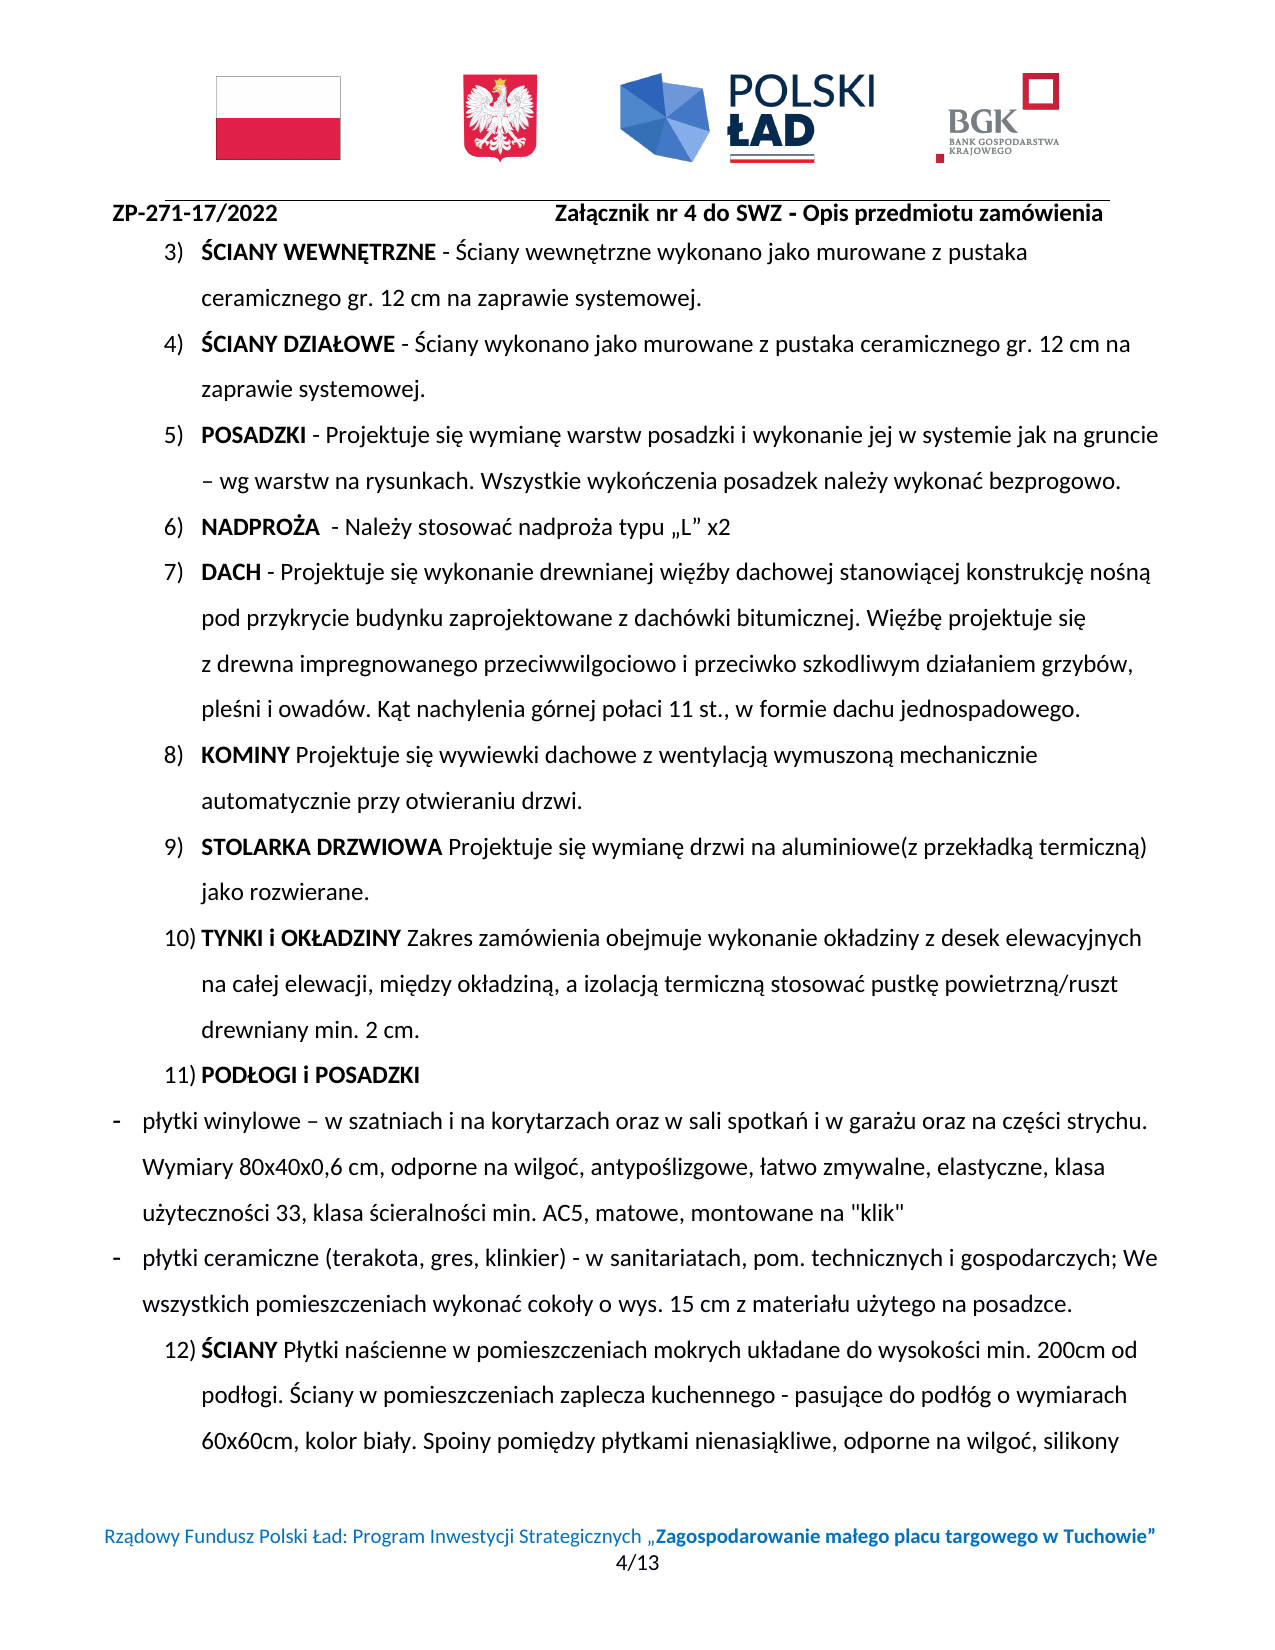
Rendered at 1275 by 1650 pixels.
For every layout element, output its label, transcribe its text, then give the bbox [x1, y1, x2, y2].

list POSADZKI - Projektuje się wymianę warstw posadzki i wykonanie jej w systemie jak na gruncie – wg warstw na rysunkach. Wszystkie wykończenia posadzek należy wykonać bezprogowo. [164, 419, 1162, 496]
list ŚCIANY WEWNĘTRZNE - Ściany wewnętrzne wykonano jako murowane z pustaka ceramicznego gr. 12 cm na zaprawie systemowej. [164, 236, 1162, 313]
list KOMINY Projektuje się wywiewki dachowe z wentylacją wymuszoną mechanicznie automatycznie przy otwieraniu drzwi. [164, 739, 1162, 816]
list PODŁOGI i POSADZKI [164, 1059, 1162, 1090]
list płytki ceramiczne (terakota, gres, klinkier) - w sanitariatach, pom. technicznych i gospodarczych; We wszystkich pomieszczeniach wykonać cokoły o wys. 15 cm z materiału użytego na posadzce. [112, 1242, 1162, 1319]
picture [462, 73, 538, 163]
list ŚCIANY DZIAŁOWE - Ściany wykonano jako murowane z pustaka ceramicznego gr. 12 cm na zaprawie systemowej. [164, 328, 1162, 404]
list NADPROŻA - Należy stosować nadproża typu „L” x2 [164, 511, 1162, 541]
list płytki winylowe – w szatniach i na korytarzach oraz w sali spotkań i w garażu oraz na części strychu. Wymiary 80x40x0,6 cm, odporne na wilgoć, antypoślizgowe, łatwo zmywalne, elastyczne, klasa użyteczności 33, klasa ścieralności min. AC5, matowe, montowane na "klik" [112, 1105, 1162, 1227]
picture [212, 73, 344, 163]
list TYNKI i OKŁADZINY Zakres zamówienia obejmuje wykonanie okładziny z desek elewacyjnych na całej elewacji, między okładziną, a izolacją termiczną stosować pustkę powietrzną/ruszt drewniany min. 2 cm. [164, 922, 1162, 1044]
picture [620, 73, 874, 163]
list DACH - Projektuje się wykonanie drewnianej więźby dachowej stanowiącej konstrukcję nośną pod przykrycie budynku zaprojektowane z dachówki bitumicznej. Więźbę projektuje się z drewna impregnowanego przeciwwilgociowo i przeciwko szkodliwym działaniem grzybów, pleśni i owadów. Kąt nachylenia górnej połaci 11 st., w formie dachu jednospadowego. [164, 556, 1162, 724]
list STOLARKA DRZWIOWA Projektuje się wymianę drzwi na aluminiowe(z przekładką termiczną) jako rozwierane. [164, 831, 1162, 907]
picture [936, 73, 1059, 163]
